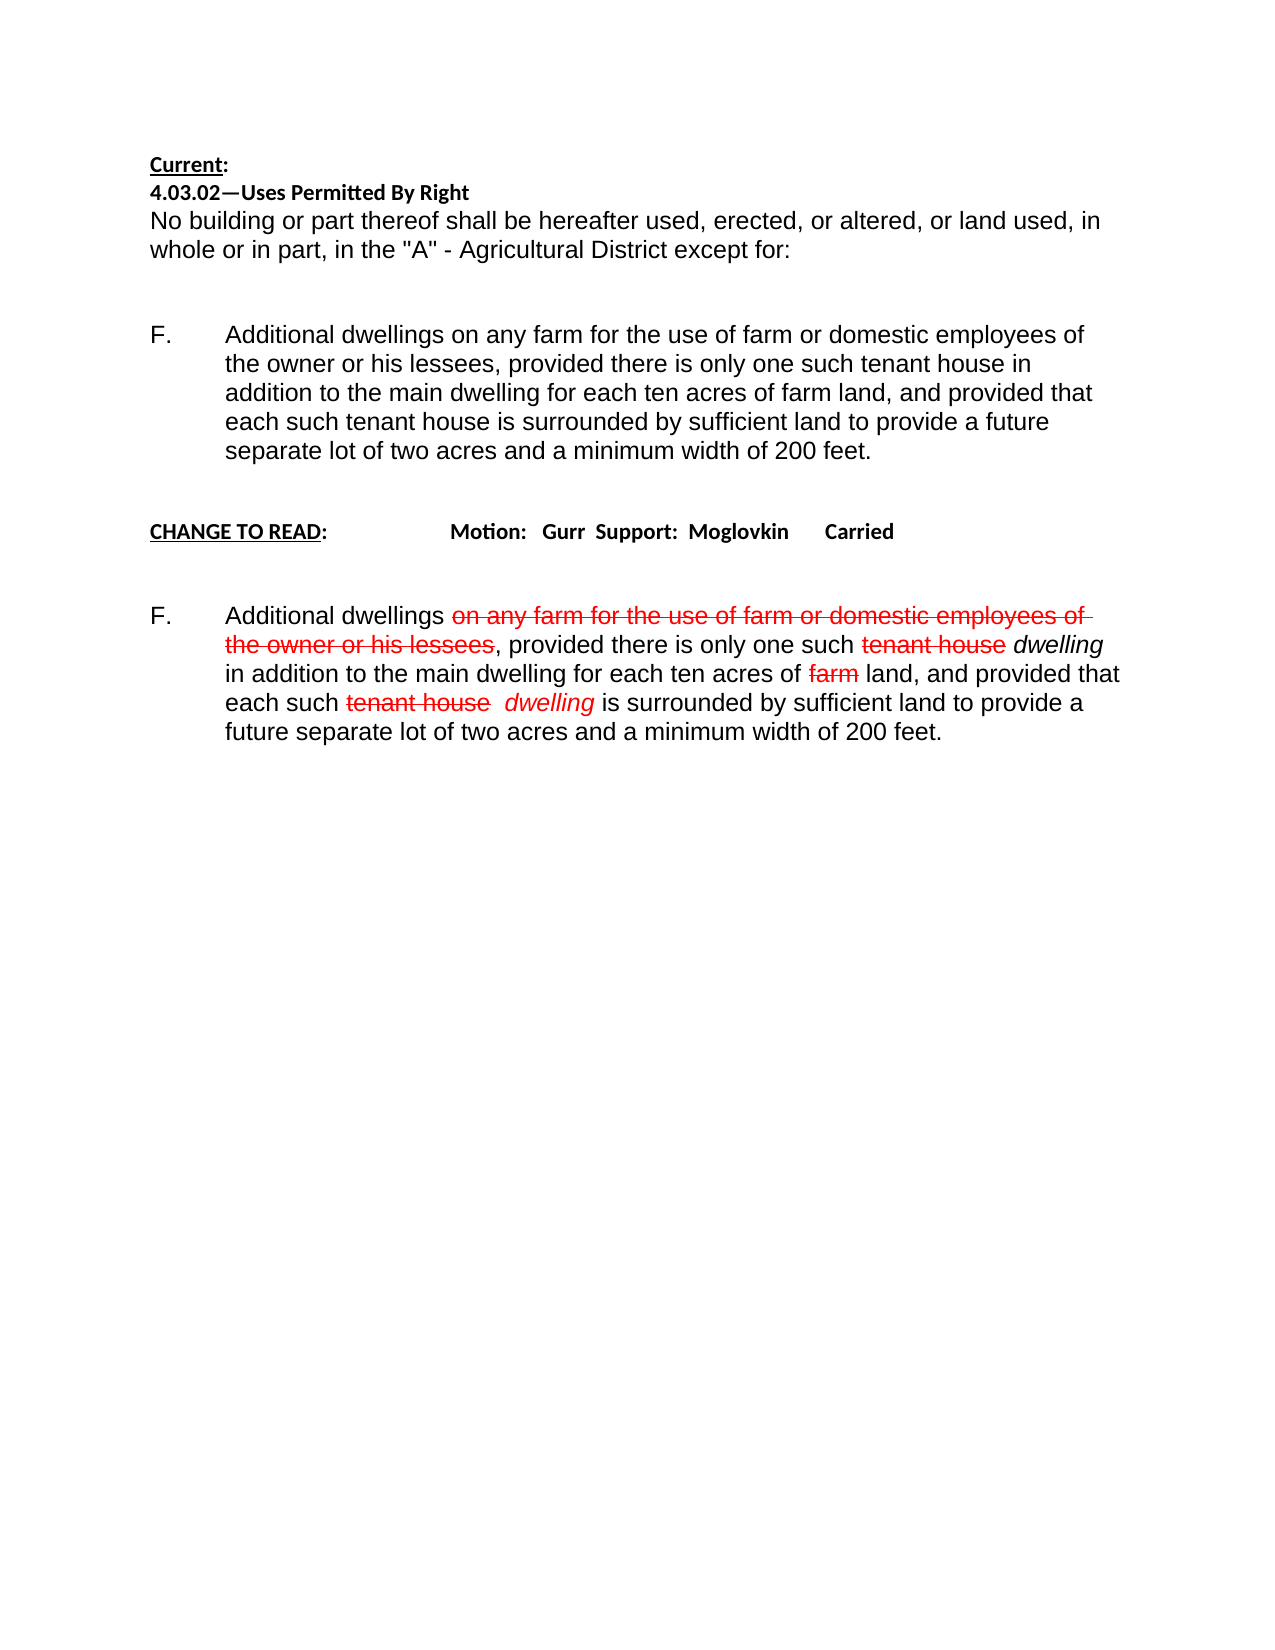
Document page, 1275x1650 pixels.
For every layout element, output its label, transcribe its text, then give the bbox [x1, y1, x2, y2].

text No building or part thereof shall be hereafter used, erected, or altered, or land used, in whole or in part, in the "A" - Agricultural District except for: [150, 206, 1125, 264]
text 4.03.02—Uses Permitted By Right [150, 178, 1125, 206]
text F. Additional dwellings on any farm for the use of farm or domestic employees of the owner or his lessees, provided there is only one such tenant house dwelling in addition to the main dwelling for each ten acres of farm land, and provided that each such tenant house dwelling is surrounded by sufficient land to provide a future separate lot of two acres and a minimum width of 200 feet. [150, 601, 1125, 746]
text CHANGE TO READ: Motion: Gurr Support: Moglovkin Carried [150, 517, 1125, 545]
text F. Additional dwellings on any farm for the use of farm or domestic employees of the owner or his lessees, provided there is only one such tenant house in addition to the main dwelling for each ten acres of farm land, and provided that each such tenant house is surrounded by sufficient land to provide a future separate lot of two acres and a minimum width of 200 feet. [150, 320, 1125, 465]
text Current: [150, 150, 1125, 178]
